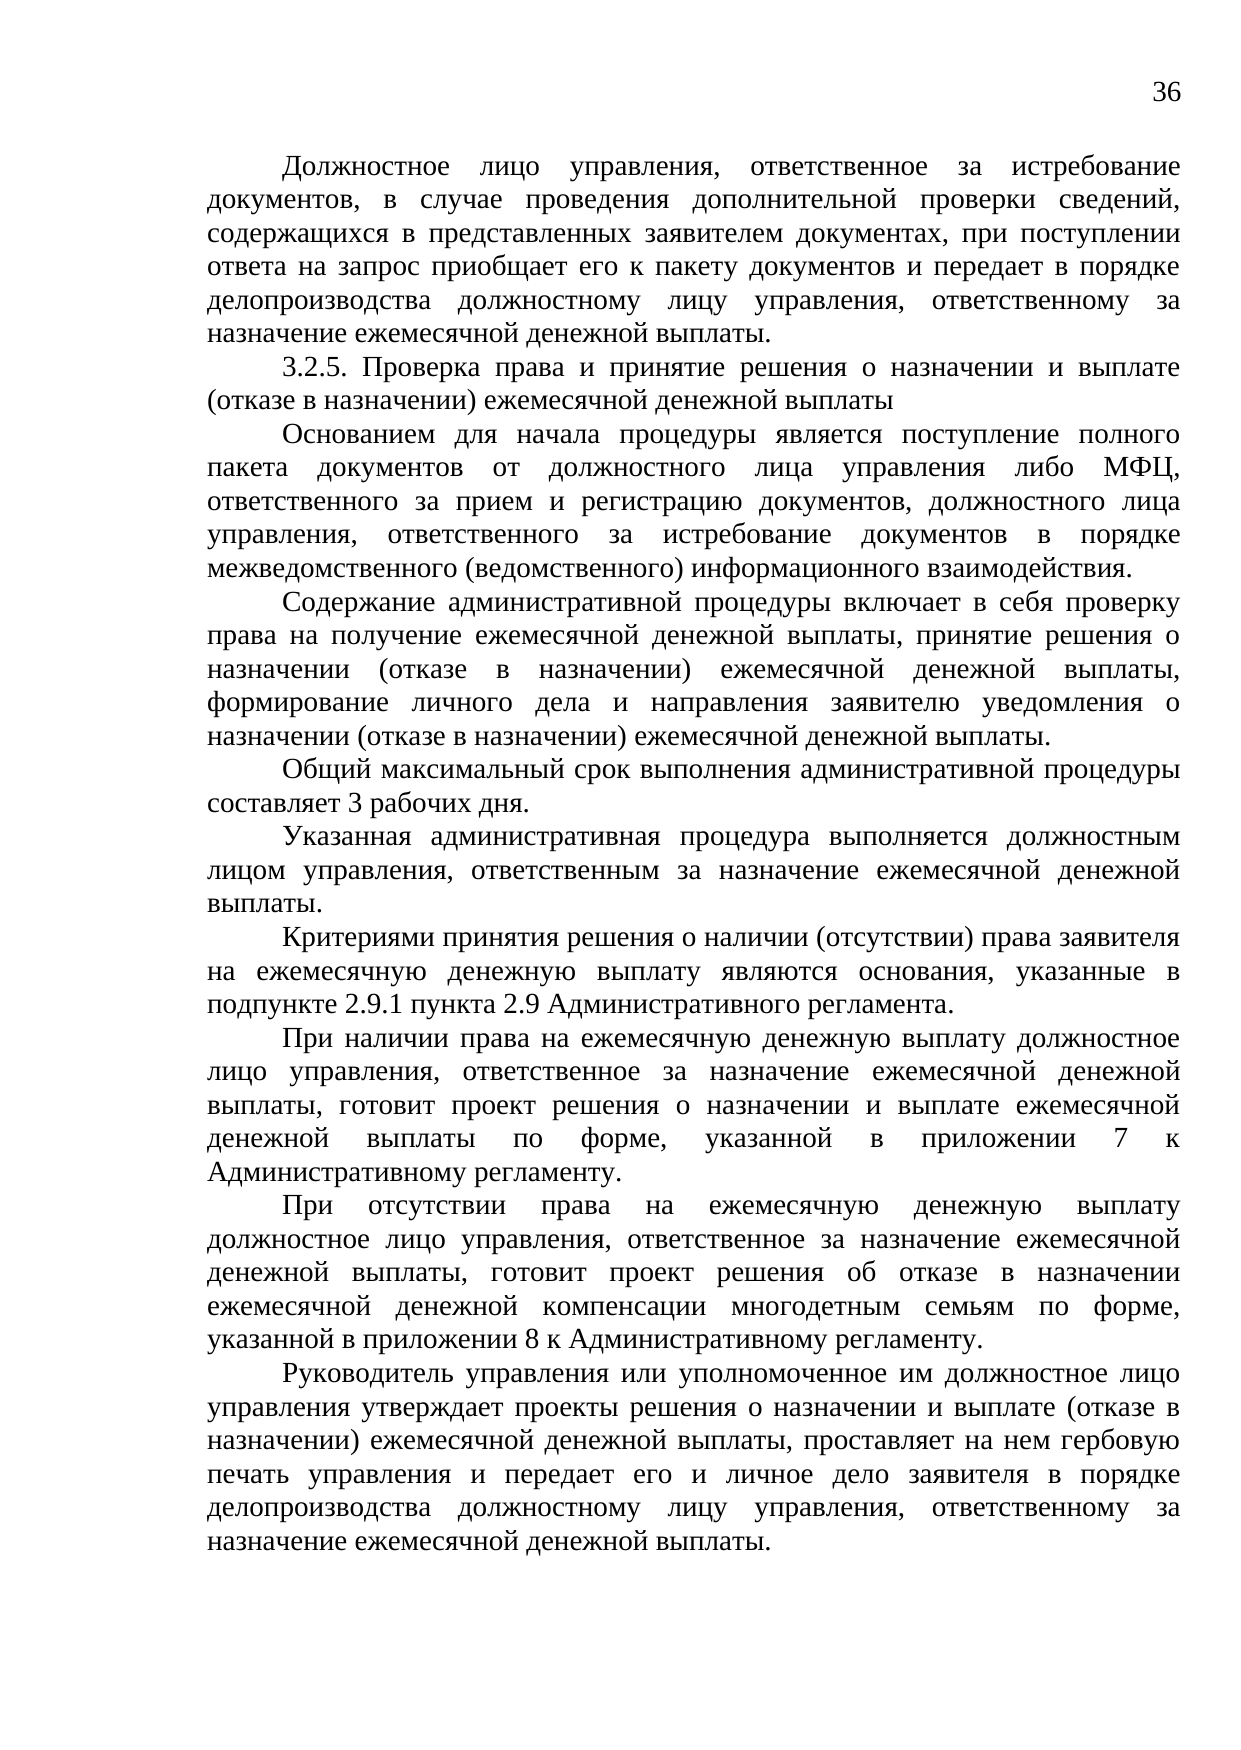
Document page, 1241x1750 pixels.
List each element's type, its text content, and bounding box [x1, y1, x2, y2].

text Критериями принятия решения о наличии (отсутствии) права заявителя на ежемесячную денежную выплату являются основания, указанные в подпункте 2.9.1 пункта 2.9 Административного регламента. [207, 919, 1181, 1020]
text Должностное лицо управления, ответственное за истребование документов, в случае проведения дополнительной проверки сведений, содержащихся в представленных заявителем документах, при поступлении ответа на запрос приобщает его к пакету документов и передает в порядке делопроизводства должностному лицу управления, ответственному за назначение ежемесячной денежной выплаты. [207, 148, 1181, 349]
text Основанием для начала процедуры является поступление полного пакета документов от должностного лица управления либо МФЦ, ответственного за прием и регистрацию документов, должностного лица управления, ответственного за истребование документов в порядке межведомственного (ведомственного) информационного взаимодействия. [207, 416, 1181, 584]
text Содержание административной процедуры включает в себя проверку права на получение ежемесячной денежной выплаты, принятие решения о назначении (отказе в назначении) ежемесячной денежной выплаты, формирование личного дела и направления заявителю уведомления о назначении (отказе в назначении) ежемесячной денежной выплаты. [207, 584, 1181, 751]
text Общий максимальный срок выполнения административной процедуры составляет 3 рабочих дня. [207, 751, 1181, 818]
text Руководитель управления или уполномоченное им должностное лицо управления утверждает проекты решения о назначении и выплате (отказе в назначении) ежемесячной денежной выплаты, проставляет на нем гербовую печать управления и передает его и личное дело заявителя в порядке делопроизводства должностному лицу управления, ответственному за назначение ежемесячной денежной выплаты. [207, 1355, 1181, 1556]
text При отсутствии права на ежемесячную денежную выплату должностное лицо управления, ответственное за назначение ежемесячной денежной выплаты, готовит проект решения об отказе в назначении ежемесячной денежной компенсации многодетным семьям по форме, указанной в приложении 8 к Административному регламенту. [207, 1187, 1181, 1355]
text 3.2.5. Проверка права и принятие решения о назначении и выплате (отказе в назначении) ежемесячной денежной выплаты [207, 349, 1181, 416]
text Указанная административная процедура выполняется должностным лицом управления, ответственным за назначение ежемесячной денежной выплаты. [207, 818, 1181, 919]
text При наличии права на ежемесячную денежную выплату должностное лицо управления, ответственное за назначение ежемесячной денежной выплаты, готовит проект решения о назначении и выплате ежемесячной денежной выплаты по форме, указанной в приложении 7 к Административному регламенту. [207, 1020, 1181, 1187]
